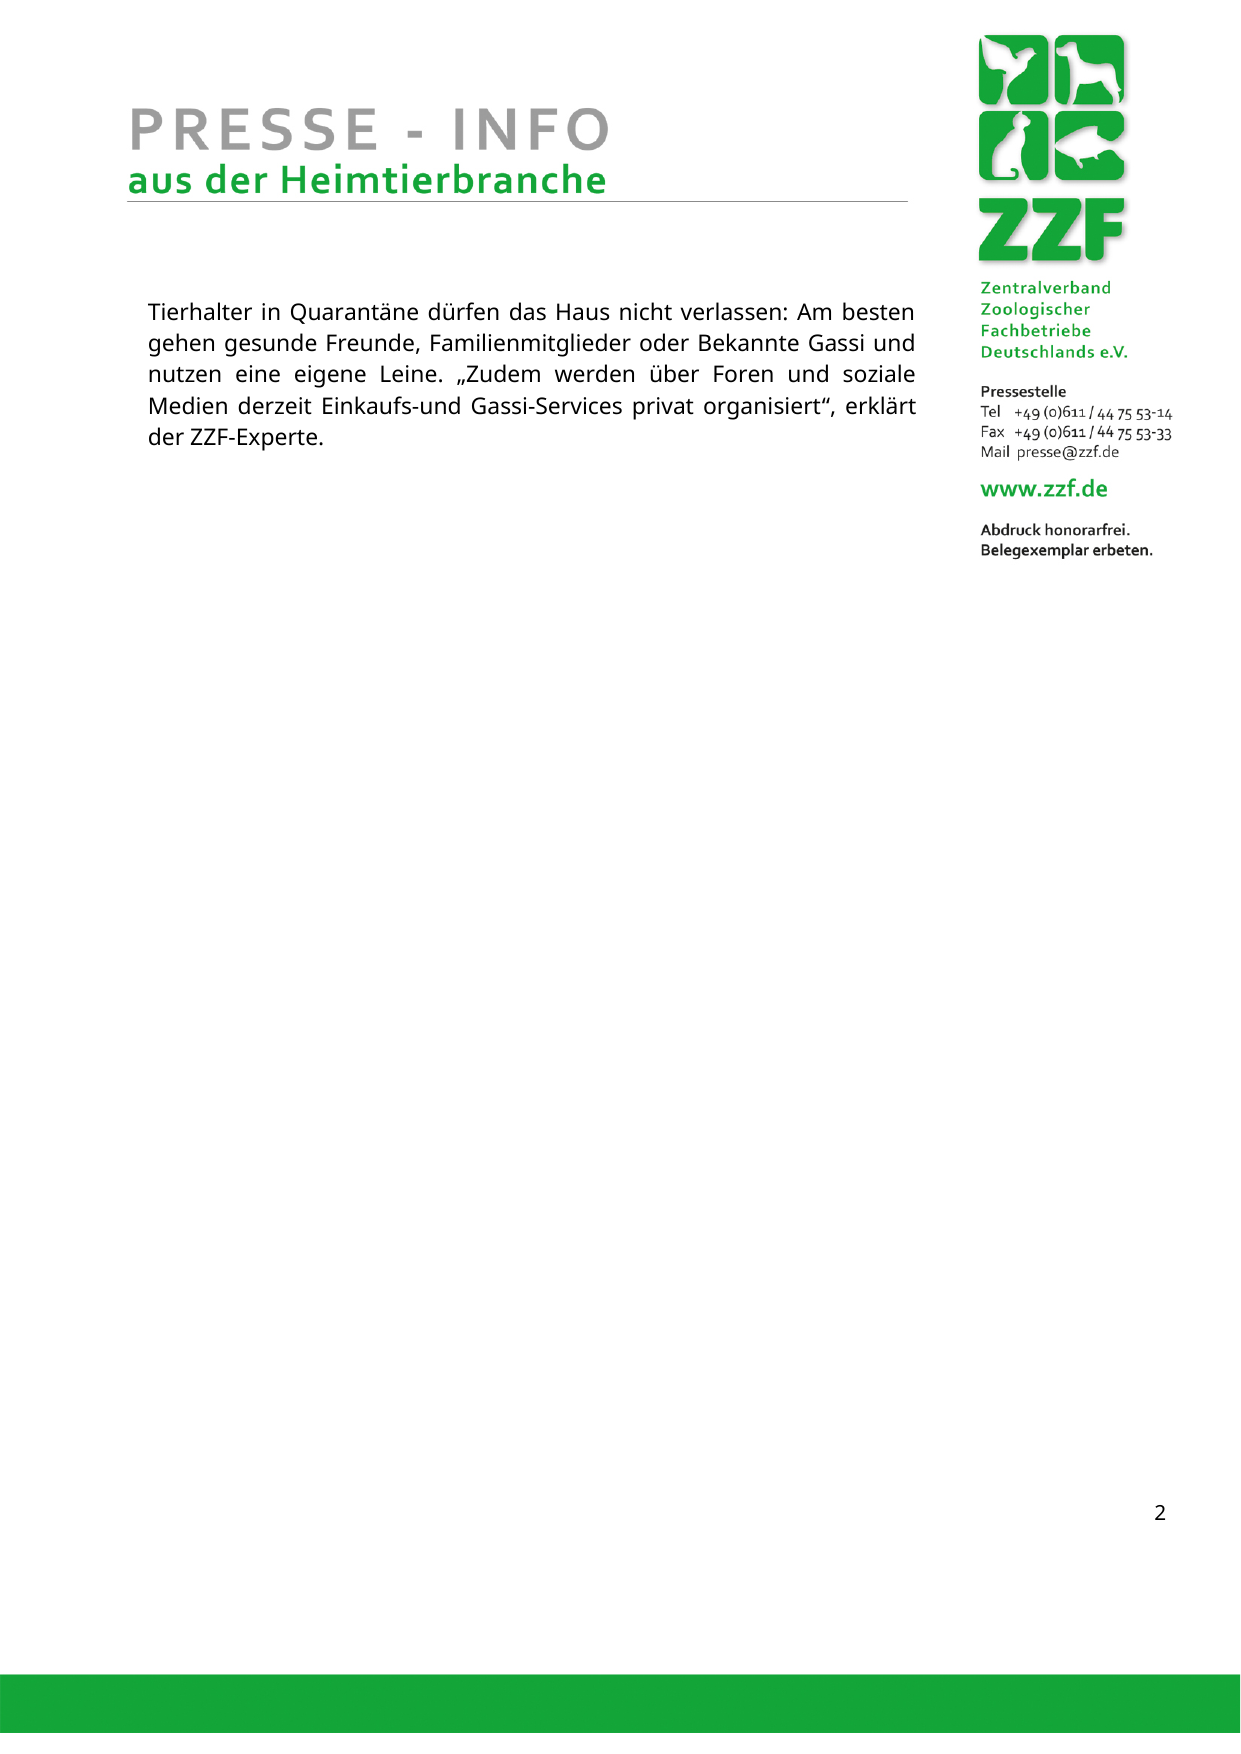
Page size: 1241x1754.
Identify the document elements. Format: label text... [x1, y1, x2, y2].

text Tierhalter in Quarantäne dürfen das Haus nicht verlassen: Am besten gehen gesunde Freunde, Familienmitglieder oder Bekannte Gassi und nutzen eine eigene Leine. „Zudem werden über Foren und soziale Medien derzeit Einkaufs-und Gassi-Services privat organisiert“, erklärt der ZZF-Experte. [148, 295, 916, 452]
picture [0, 0, 1241, 1733]
